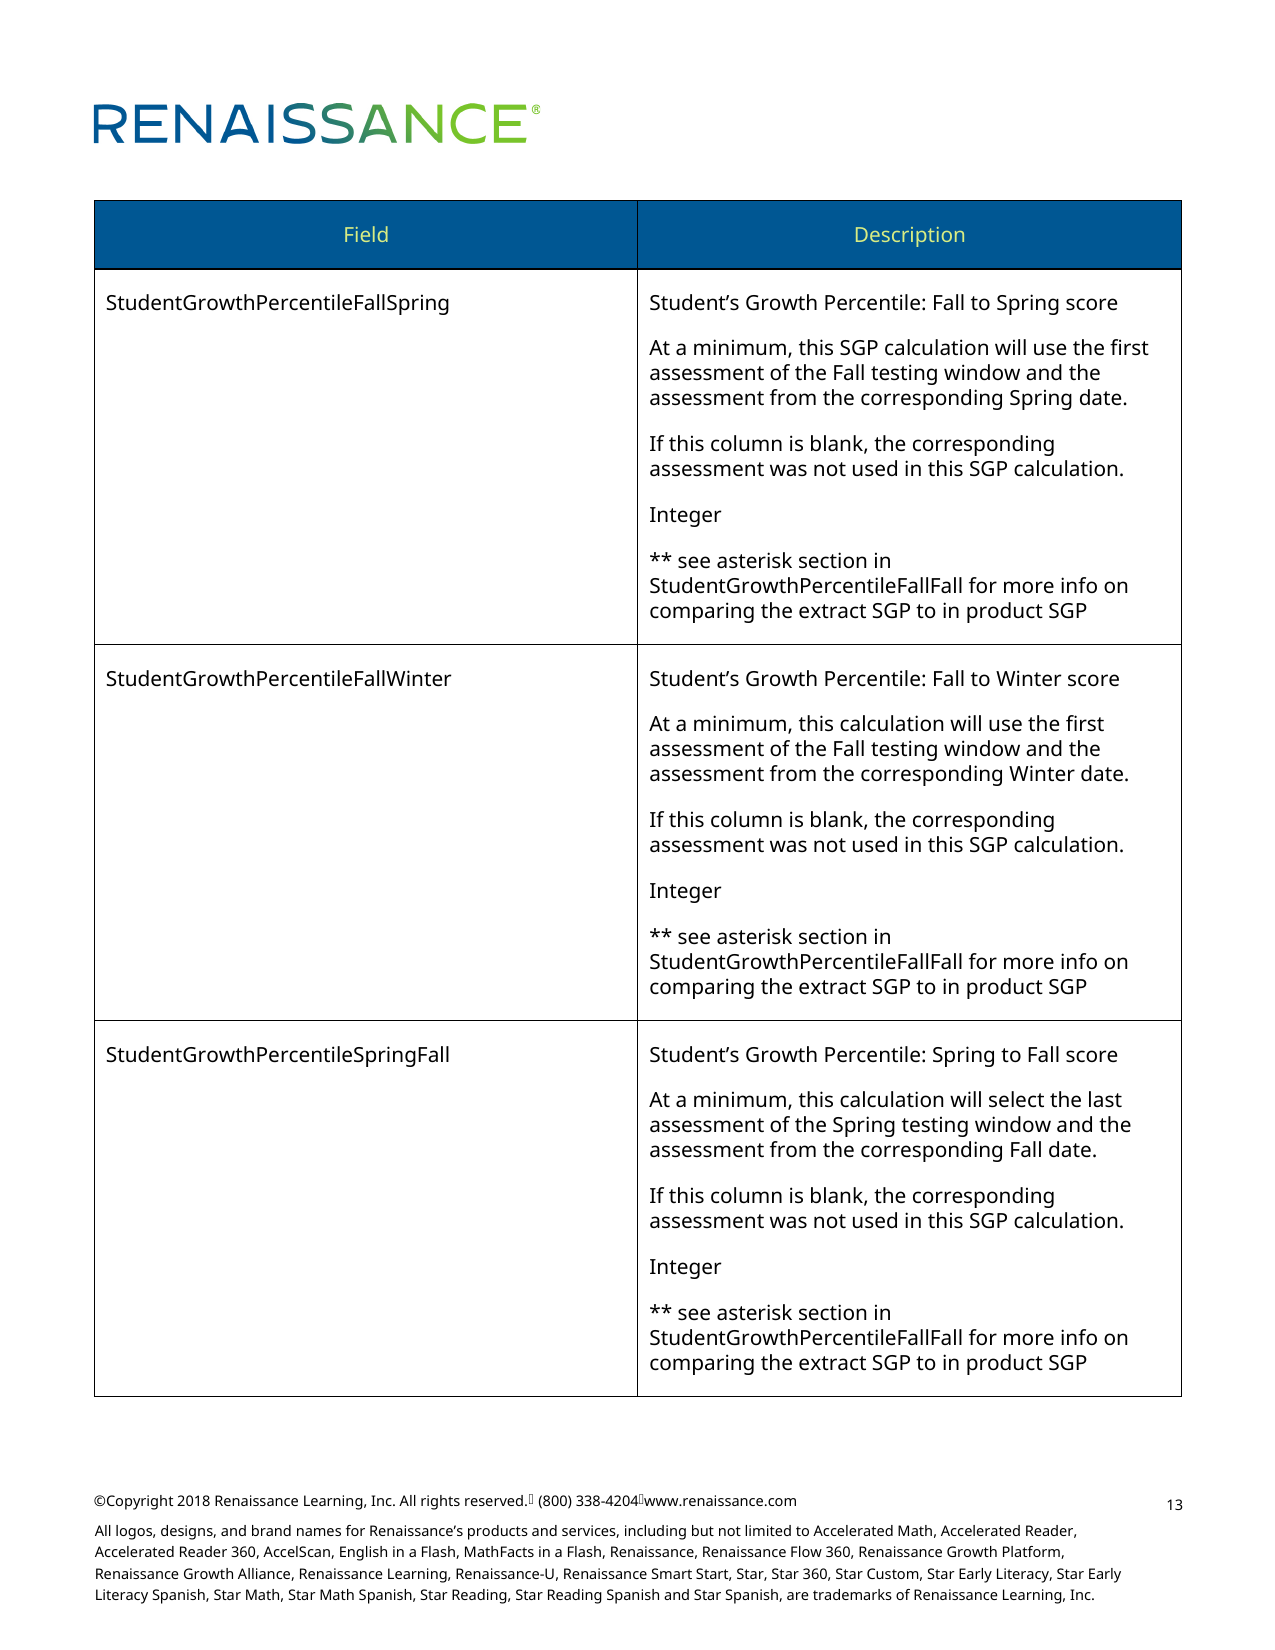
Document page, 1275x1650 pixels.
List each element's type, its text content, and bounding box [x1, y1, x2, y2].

table_header Field [95, 201, 637, 268]
table_cell StudentGrowthPercentileSpringFall [95, 1021, 637, 1396]
table_cell StudentGrowthPercentileFallWinter [95, 645, 637, 1020]
table_header Description [638, 201, 1181, 268]
table_cell Student’s Growth Percentile: Spring to Fall score At a minimum, this calculation will select the last assessment of the Spring testing window and the assessment from the corresponding Fall date. If this column is blank, the corresponding assessment was not used in this SGP calculation. Integer ** see asterisk section in StudentGrowthPercentileFallFall for more info on comparing the extract SGP to in product SGP [638, 1021, 1181, 1396]
table_cell Student’s Growth Percentile: Fall to Spring score At a minimum, this SGP calculation will use the first assessment of the Fall testing window and the assessment from the corresponding Spring date. If this column is blank, the corresponding assessment was not used in this SGP calculation. Integer ** see asterisk section in StudentGrowthPercentileFallFall for more info on comparing the extract SGP to in product SGP [638, 270, 1181, 644]
picture [93, 103, 540, 144]
table_cell Student’s Growth Percentile: Fall to Winter score At a minimum, this calculation will use the first assessment of the Fall testing window and the assessment from the corresponding Winter date. If this column is blank, the corresponding assessment was not used in this SGP calculation. Integer ** see asterisk section in StudentGrowthPercentileFallFall for more info on comparing the extract SGP to in product SGP [638, 645, 1181, 1020]
table_cell StudentGrowthPercentileFallSpring [95, 270, 637, 644]
